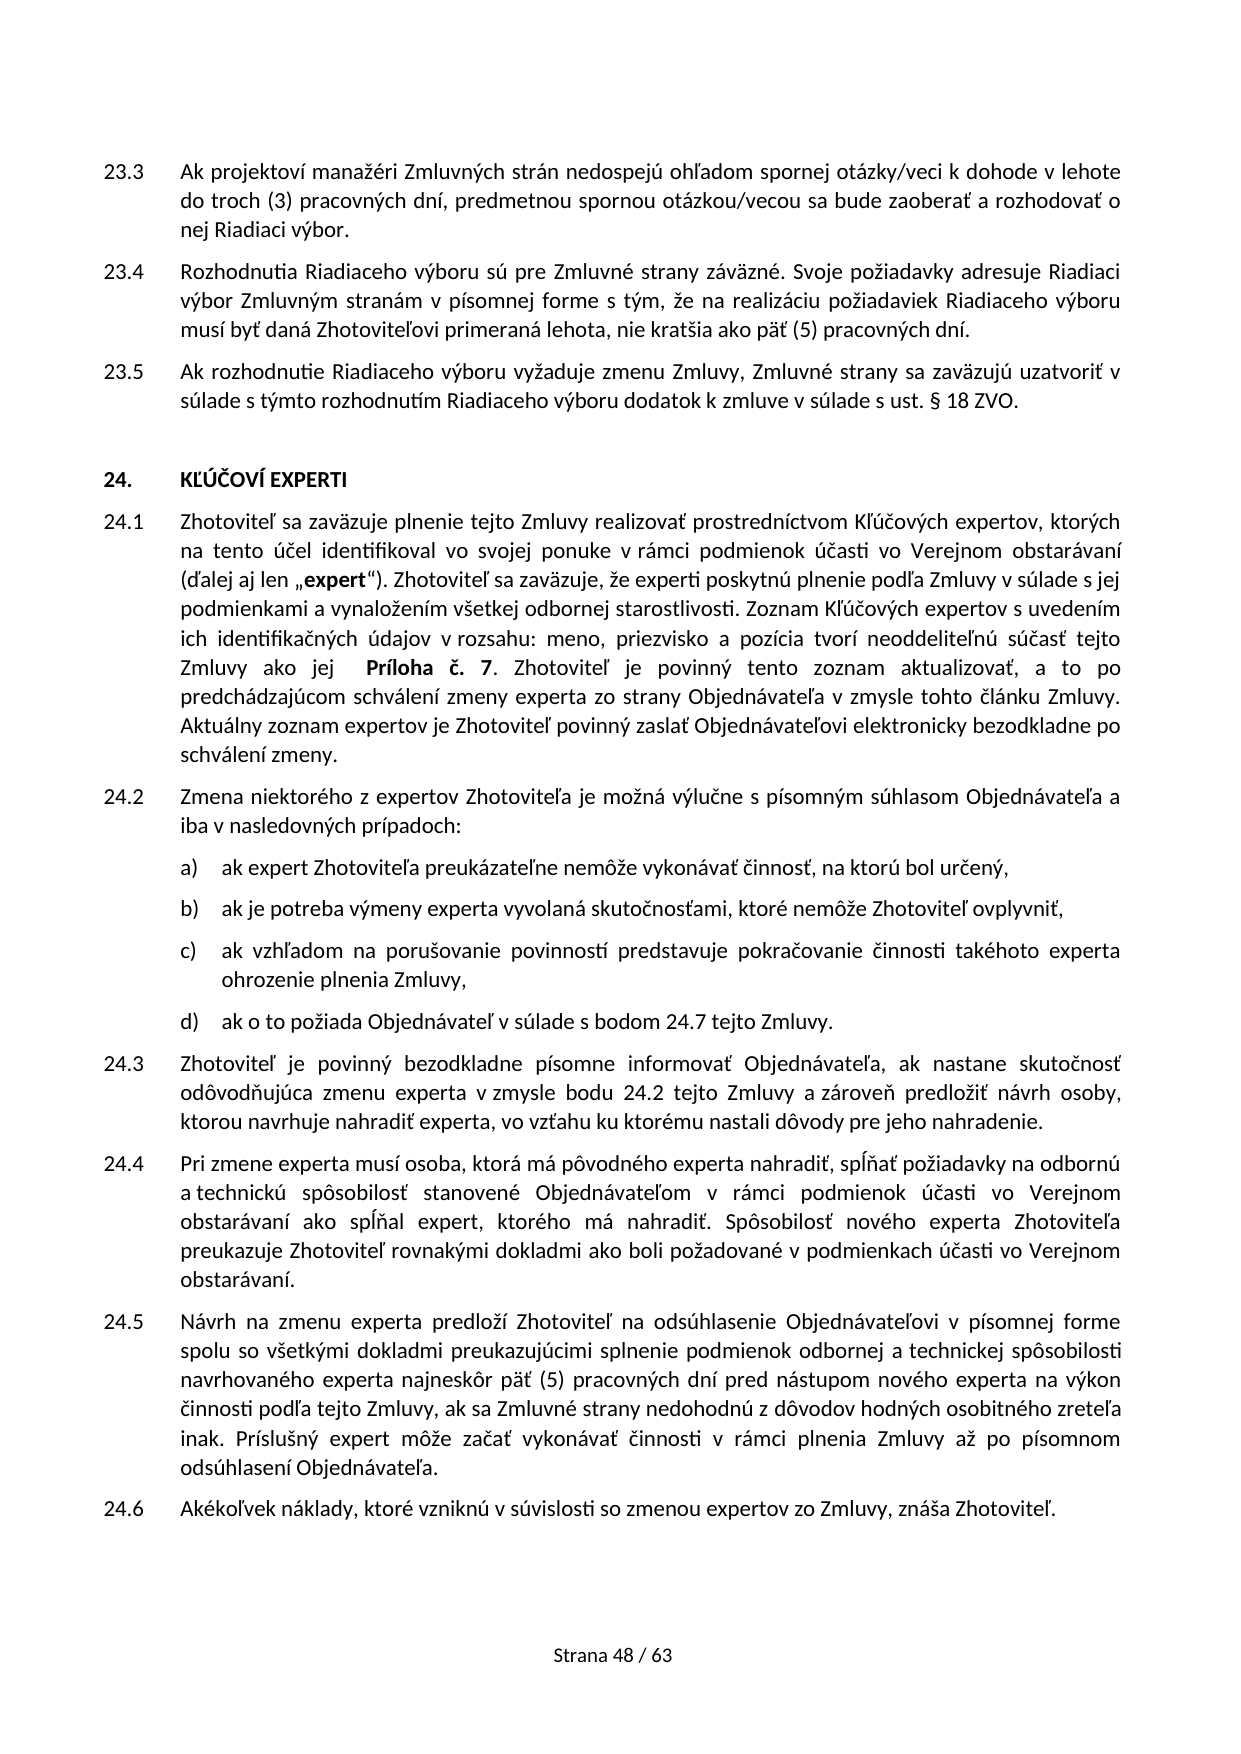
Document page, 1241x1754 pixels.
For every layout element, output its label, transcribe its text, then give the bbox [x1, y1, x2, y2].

text Zhotoviteľ sa zaväzuje plnenie tejto Zmluvy realizovať prostredníctvom Kľúčových expertov, ktorých na tento účel identifikoval vo svojej ponuke v rámci podmienok účasti vo Verejnom obstarávaní (ďalej aj len „expert“). Zhotoviteľ sa zaväzuje, že experti poskytnú plnenie podľa Zmluvy v súlade s jej podmienkami a vynaložením všetkej odbornej starostlivosti. Zoznam Kľúčových expertov s uvedením ich identifikačných údajov v rozsahu: meno, priezvisko a pozícia tvorí neoddeliteľnú súčasť tejto Zmluvy ako jej Príloha č. 7. Zhotoviteľ je povinný tento zoznam aktualizovať, a to po predchádzajúcom schválení zmeny experta zo strany Objednávateľa v zmysle tohto článku Zmluvy. Aktuálny zoznam expertov je Zhotoviteľ povinný zaslať Objednávateľovi elektronicky bezodkladne po schválení zmeny. [103, 506, 1122, 768]
text Zhotoviteľ je povinný bezodkladne písomne informovať Objednávateľa, ak nastane skutočnosť odôvodňujúca zmenu experta v zmysle bodu 24.2 tejto Zmluvy a zároveň predložiť návrh osoby, ktorou navrhuje nahradiť experta, vo vzťahu ku ktorému nastali dôvody pre jeho nahradenie. [103, 1048, 1122, 1135]
list ak vzhľadom na porušovanie povinností predstavuje pokračovanie činnosti takéhoto experta ohrozenie plnenia Zmluvy, [180, 935, 1122, 993]
text Akékoľvek náklady, ktoré vzniknú v súvislosti so zmenou expertov zo Zmluvy, znáša Zhotoviteľ. [103, 1493, 1122, 1523]
text KĽÚČOVÍ EXPERTI [103, 464, 1122, 493]
list ak o to požiada Objednávateľ v súlade s bodom 24.7 tejto Zmluvy. [180, 1006, 1122, 1035]
list ak expert Zhotoviteľa preukázateľne nemôže vykonávať činnosť, na ktorú bol určený, [180, 852, 1122, 881]
text Ak projektoví manažéri Zmluvných strán nedospejú ohľadom spornej otázky/veci k dohode v lehote do troch (3) pracovných dní, predmetnou spornou otázkou/vecou sa bude zaoberať a rozhodovať o nej Riadiaci výbor. [103, 156, 1122, 243]
text Rozhodnutia Riadiaceho výboru sú pre Zmluvné strany záväzné. Svoje požiadavky adresuje Riadiaci výbor Zmluvným stranám v písomnej forme s tým, že na realizáciu požiadaviek Riadiaceho výboru musí byť daná Zhotoviteľovi primeraná lehota, nie kratšia ako päť (5) pracovných dní. [103, 256, 1122, 343]
text Ak rozhodnutie Riadiaceho výboru vyžaduje zmenu Zmluvy, Zmluvné strany sa zaväzujú uzatvoriť v súlade s týmto rozhodnutím Riadiaceho výboru dodatok k zmluve v súlade s ust. § 18 ZVO. [103, 356, 1122, 414]
text Pri zmene experta musí osoba, ktorá má pôvodného experta nahradiť, spĺňať požiadavky na odbornú a technickú spôsobilosť stanovené Objednávateľom v rámci podmienok účasti vo Verejnom obstarávaní ako spĺňal expert, ktorého má nahradiť. Spôsobilosť nového experta Zhotoviteľa preukazuje Zhotoviteľ rovnakými dokladmi ako boli požadované v podmienkach účasti vo Verejnom obstarávaní. [103, 1148, 1122, 1293]
text Zmena niektorého z expertov Zhotoviteľa je možná výlučne s písomným súhlasom Objednávateľa a iba v nasledovných prípadoch: [103, 781, 1122, 839]
text Návrh na zmenu experta predloží Zhotoviteľ na odsúhlasenie Objednávateľovi v písomnej forme spolu so všetkými dokladmi preukazujúcimi splnenie podmienok odbornej a technickej spôsobilosti navrhovaného experta najneskôr päť (5) pracovných dní pred nástupom nového experta na výkon činnosti podľa tejto Zmluvy, ak sa Zmluvné strany nedohodnú z dôvodov hodných osobitného zreteľa inak. Príslušný expert môže začať vykonávať činnosti v rámci plnenia Zmluvy až po písomnom odsúhlasení Objednávateľa. [103, 1306, 1122, 1481]
list ak je potreba výmeny experta vyvolaná skutočnosťami, ktoré nemôže Zhotoviteľ ovplyvniť, [180, 893, 1122, 923]
